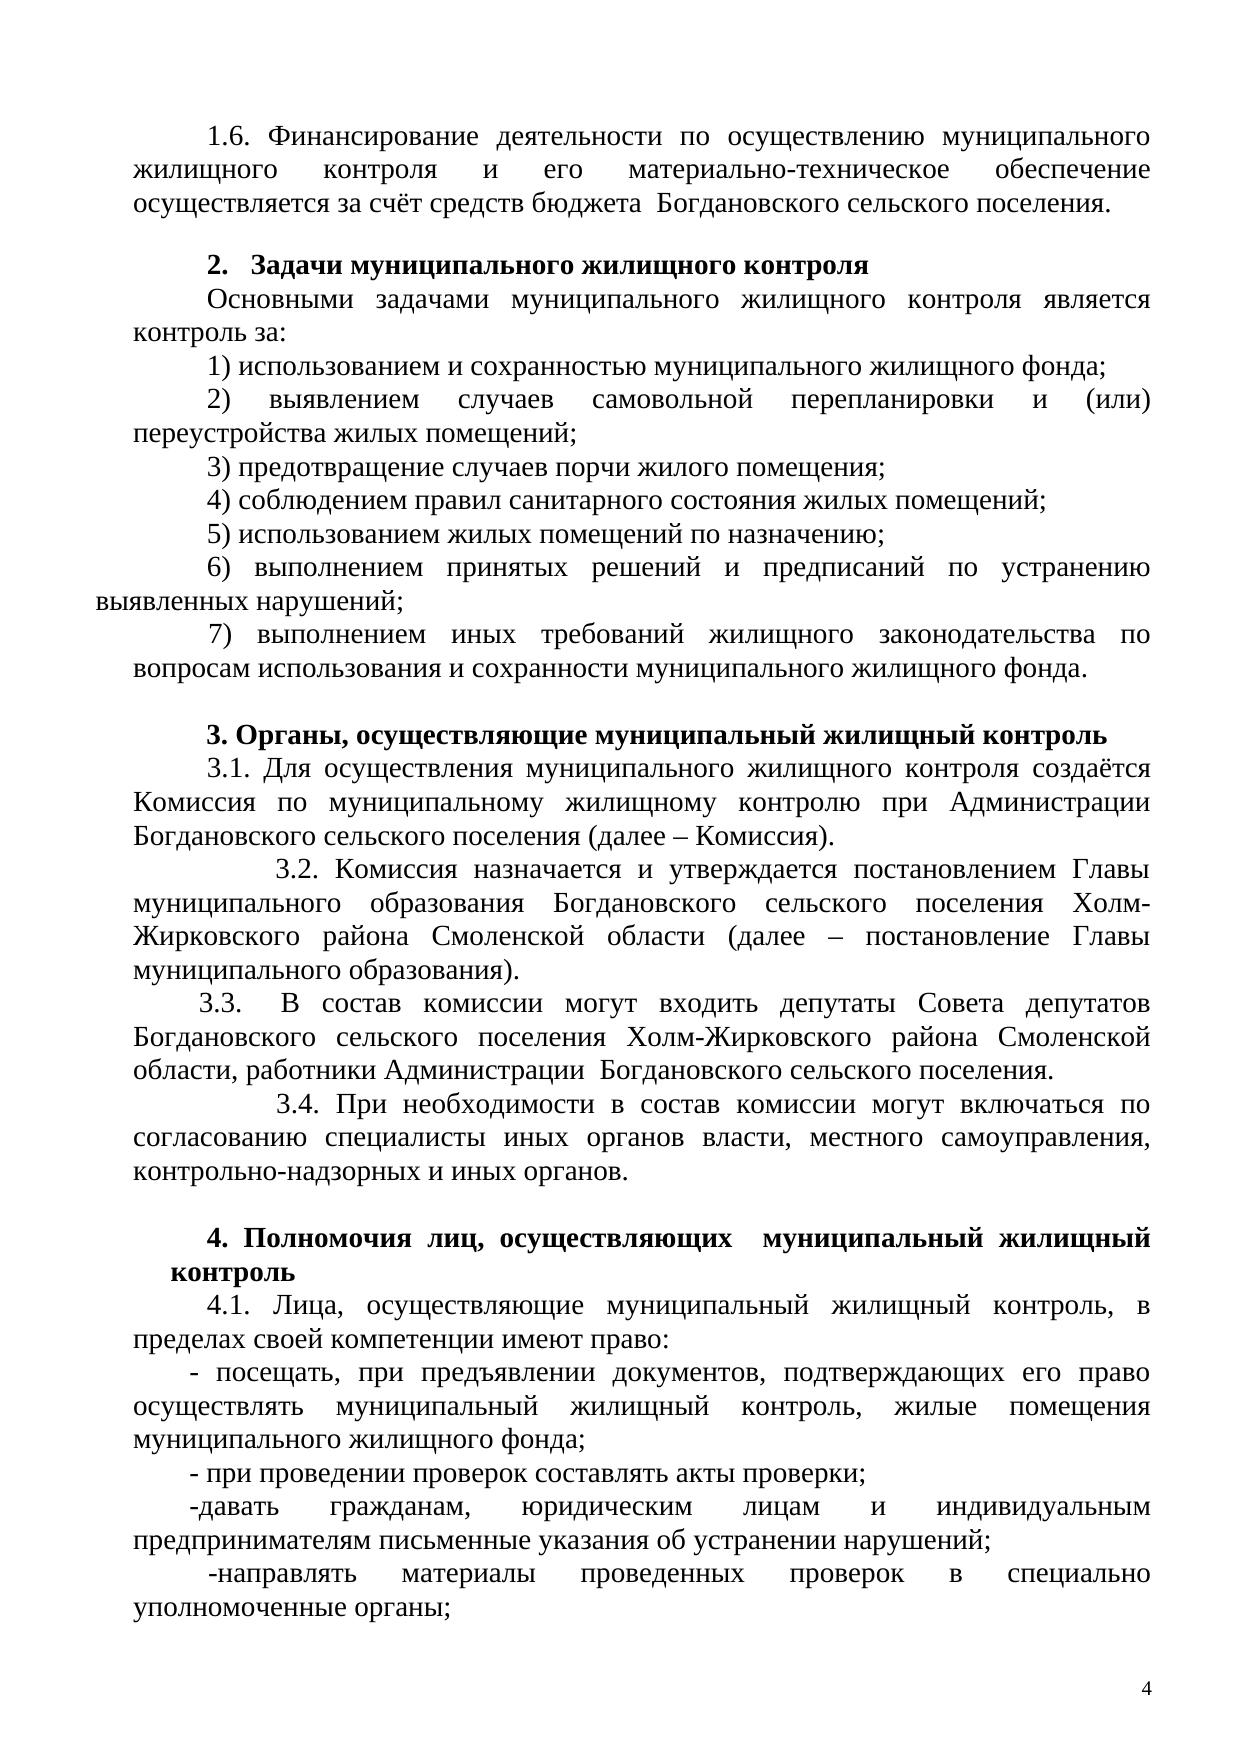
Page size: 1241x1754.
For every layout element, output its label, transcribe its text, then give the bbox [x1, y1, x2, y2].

text 1) использованием и сохранностью муниципального жилищного фонда; [133, 348, 1152, 382]
text 6) выполнением принятых решений и предписаний по устранению выявленных нарушений; [95, 549, 1152, 616]
text - при проведении проверок составлять акты проверки; [133, 1455, 1152, 1488]
subtitle 2. Задачи муниципального жилищного контроля [133, 247, 1152, 281]
subtitle 3. Органы, осуществляющие муниципальный жилищный контроль [133, 717, 1152, 751]
text 3.4. При необходимости в состав комиссии могут включаться по согласованию специалисты иных органов власти, местного самоуправления, контрольно-надзорных и иных органов. [133, 1086, 1152, 1187]
text 2) выявлением случаев самовольной перепланировки и (или) переустройства жилых помещений; [133, 382, 1152, 449]
text 3.3. В состав комиссии могут входить депутаты Совета депутатов Богдановского сельского поселения Холм-Жирковского района Смоленской области, работники Администрации Богдановского сельского поселения. [133, 985, 1152, 1086]
text 3) предотвращение случаев порчи жилого помещения; [133, 449, 1152, 482]
text 1.6. Финансирование деятельности по осуществлению муниципального жилищного контроля и его материально-техническое обеспечение осуществляется за счёт средств бюджета Богдановского сельского поселения. [133, 118, 1152, 219]
text 3.1. Для осуществления муниципального жилищного контроля создаётся Комиссия по муниципальному жилищному контролю при Администрации Богдановского сельского поселения (далее – Комиссия). [133, 751, 1152, 851]
text -направлять материалы проведенных проверок в специально уполномоченные органы; [133, 1556, 1152, 1623]
text -давать гражданам, юридическим лицам и индивидуальным предпринимателям письменные указания об устранении нарушений; [133, 1488, 1152, 1556]
text 4. Полномочия лиц, осуществляющих муниципальный жилищный контроль [170, 1220, 1152, 1287]
text 5) использованием жилых помещений по назначению; [133, 516, 1152, 549]
text 4.1. Лица, осуществляющие муниципальный жилищный контроль, в пределах своей компетенции имеют право: [133, 1287, 1152, 1354]
text - посещать, при предъявлении документов, подтверждающих его право осуществлять муниципальный жилищный контроль, жилые помещения муниципального жилищного фонда; [133, 1354, 1152, 1455]
text 3.2. Комиссия назначается и утверждается постановлением Главы муниципального образования Богдановского сельского поселения Холм-Жирковского района Смоленской области (далее – постановление Главы муниципального образования). [133, 851, 1152, 985]
text 4) соблюдением правил санитарного состояния жилых помещений; [133, 482, 1152, 516]
text Основными задачами муниципального жилищного контроля является контроль за: [133, 281, 1152, 348]
text 7) выполнением иных требований жилищного законодательства по вопросам использования и сохранности муниципального жилищного фонда. [133, 616, 1152, 683]
